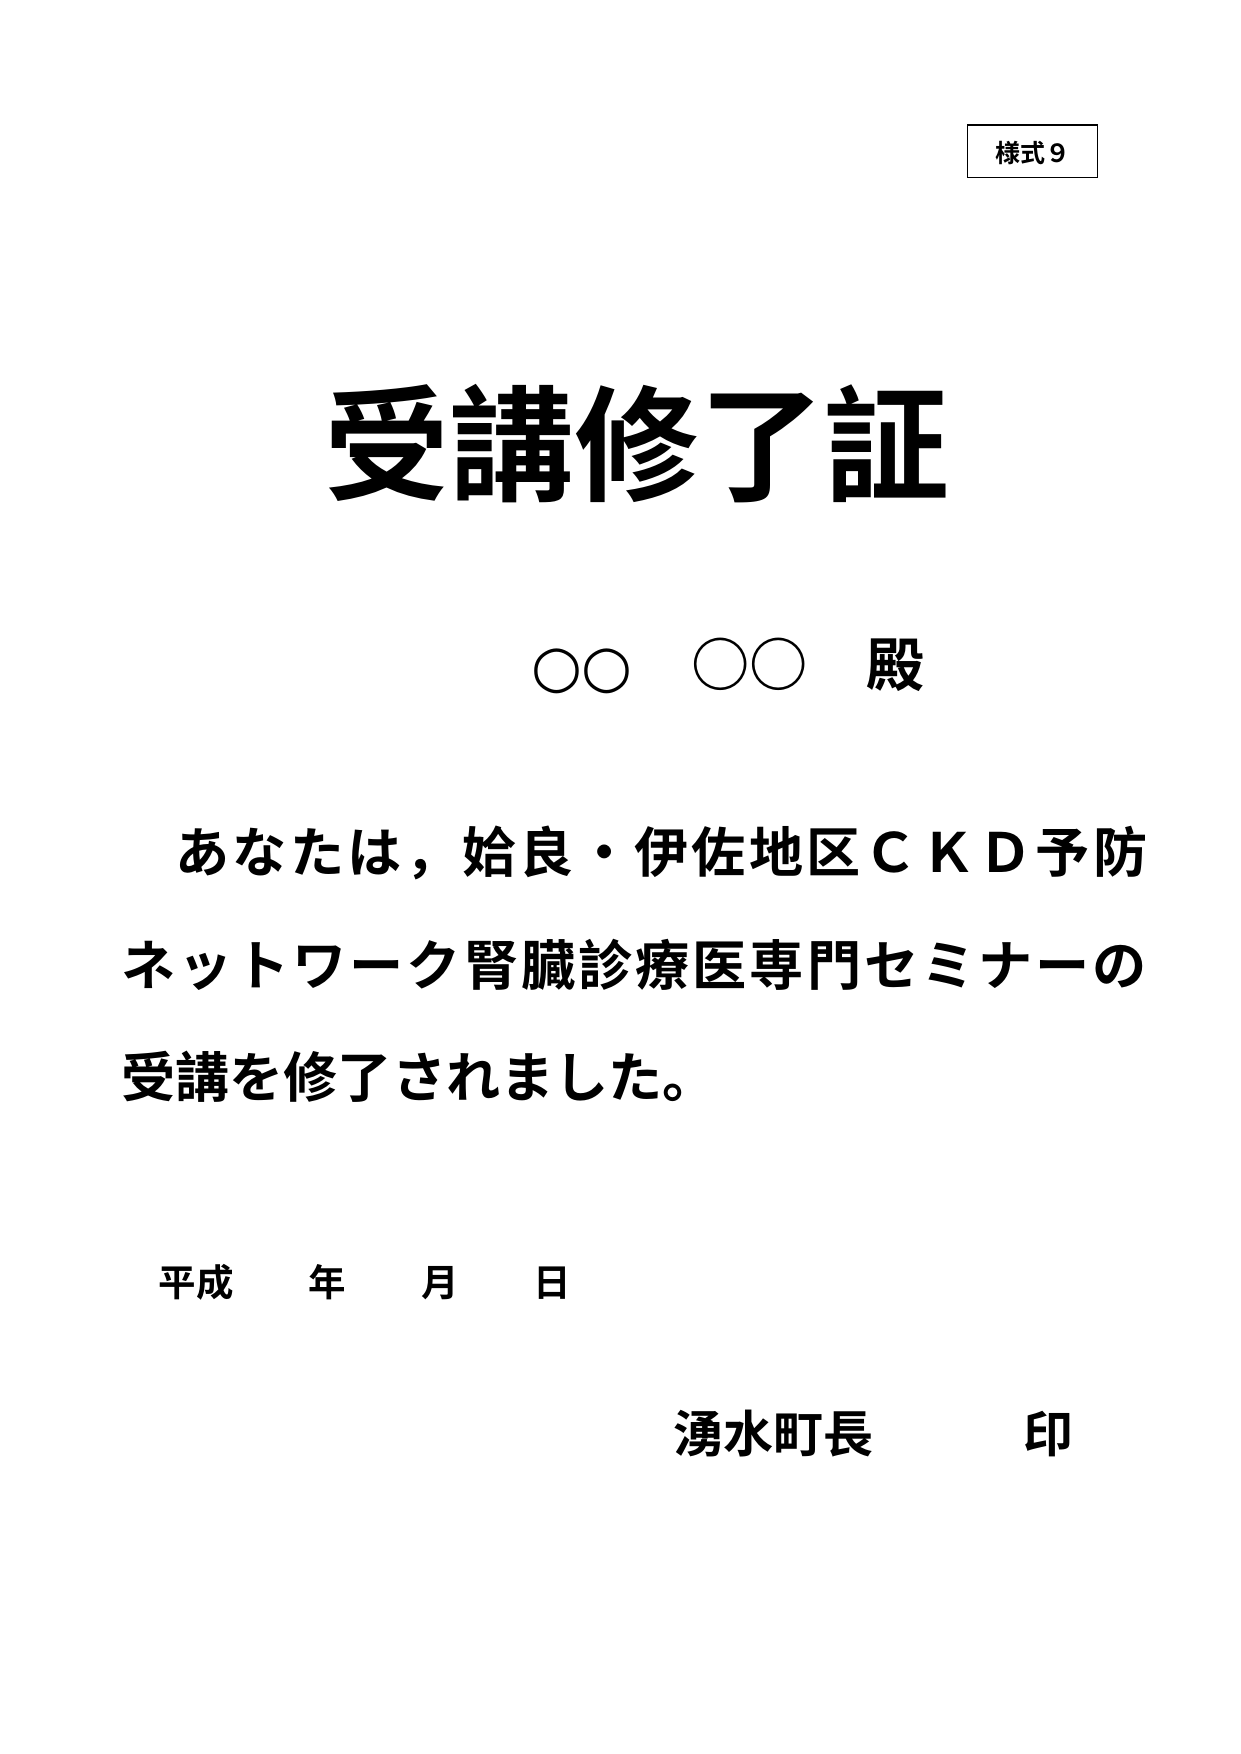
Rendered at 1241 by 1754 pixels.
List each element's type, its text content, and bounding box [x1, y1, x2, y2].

text あなたは，姶良・伊佐地区ＣＫＤ予防ネットワーク腎臓診療医専門セミナーの受講を修了されました。 [121, 793, 1148, 1130]
text 湧水町長 印 [121, 1393, 1240, 1468]
text 平成 年 月 日 [121, 1243, 1035, 1318]
text 受講修了証 [121, 343, 1152, 530]
text ○○ ○○ 殿 [121, 605, 1035, 718]
